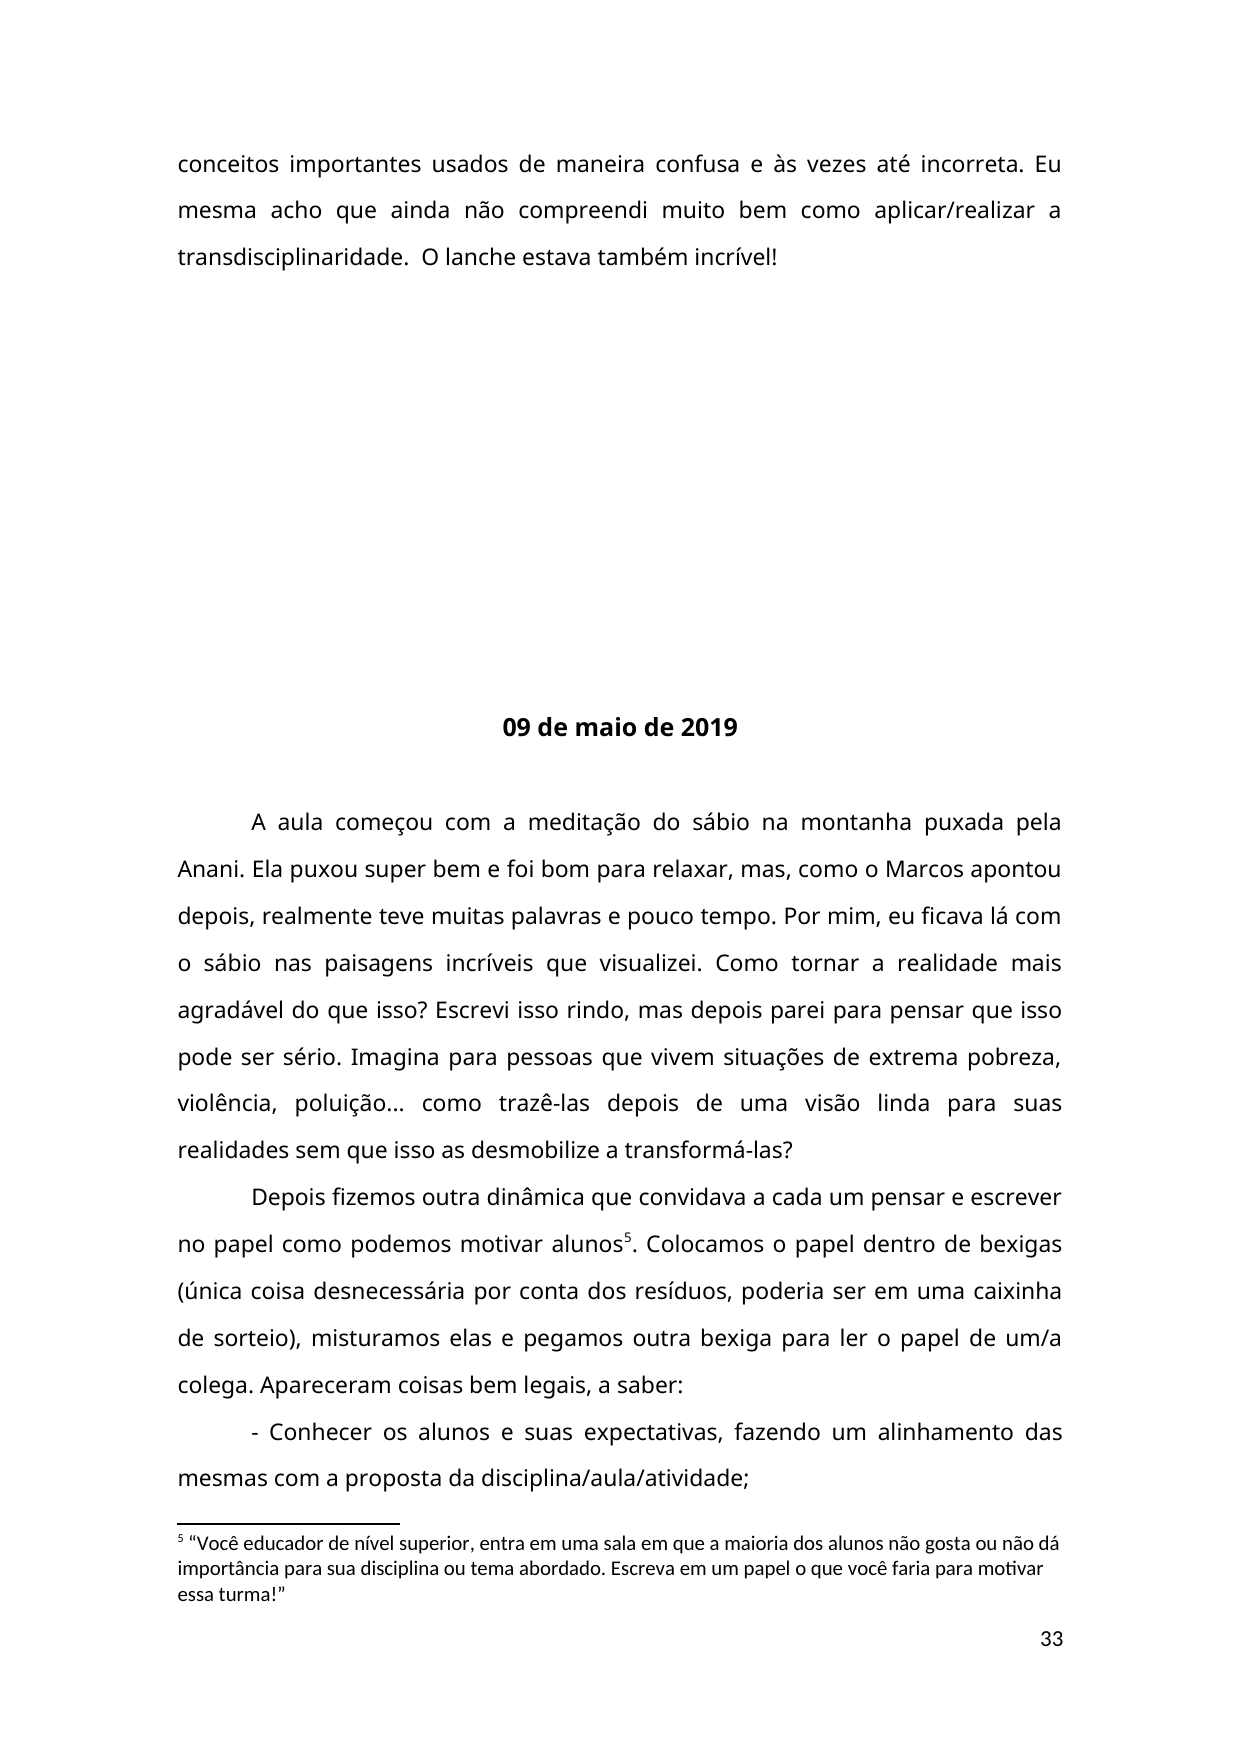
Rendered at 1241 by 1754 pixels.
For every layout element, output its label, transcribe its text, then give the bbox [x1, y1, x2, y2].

text A aula começou com a meditação do sábio na montanha puxada pela Anani. Ela puxou super bem e foi bom para relaxar, mas, como o Marcos apontou depois, realmente teve muitas palavras e pouco tempo. Por mim, eu ficava lá com o sábio nas paisagens incríveis que visualizei. Como tornar a realidade mais agradável do que isso? Escrevi isso rindo, mas depois parei para pensar que isso pode ser sério. Imagina para pessoas que vivem situações de extrema pobreza, violência, poluição... como trazê-las depois de uma visão linda para suas realidades sem que isso as desmobilize a transformá-las? [177, 806, 1063, 1166]
text - Conhecer os alunos e suas expectativas, fazendo um alinhamento das mesmas com a proposta da disciplina/aula/atividade; [177, 1416, 1063, 1494]
text 09 de maio de 2019 [177, 710, 1063, 744]
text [177, 148, 1063, 273]
text Depois fizemos outra dinâmica que convidava a cada um pensar e escrever no papel como podemos motivar alunos. Colocamos o papel dentro de bexigas (única coisa desnecessária por conta dos resíduos, poderia ser em uma caixinha de sorteio), misturamos elas e pegamos outra bexiga para ler o papel de um/a colega. Apareceram coisas bem legais, a saber: [177, 1181, 1063, 1400]
